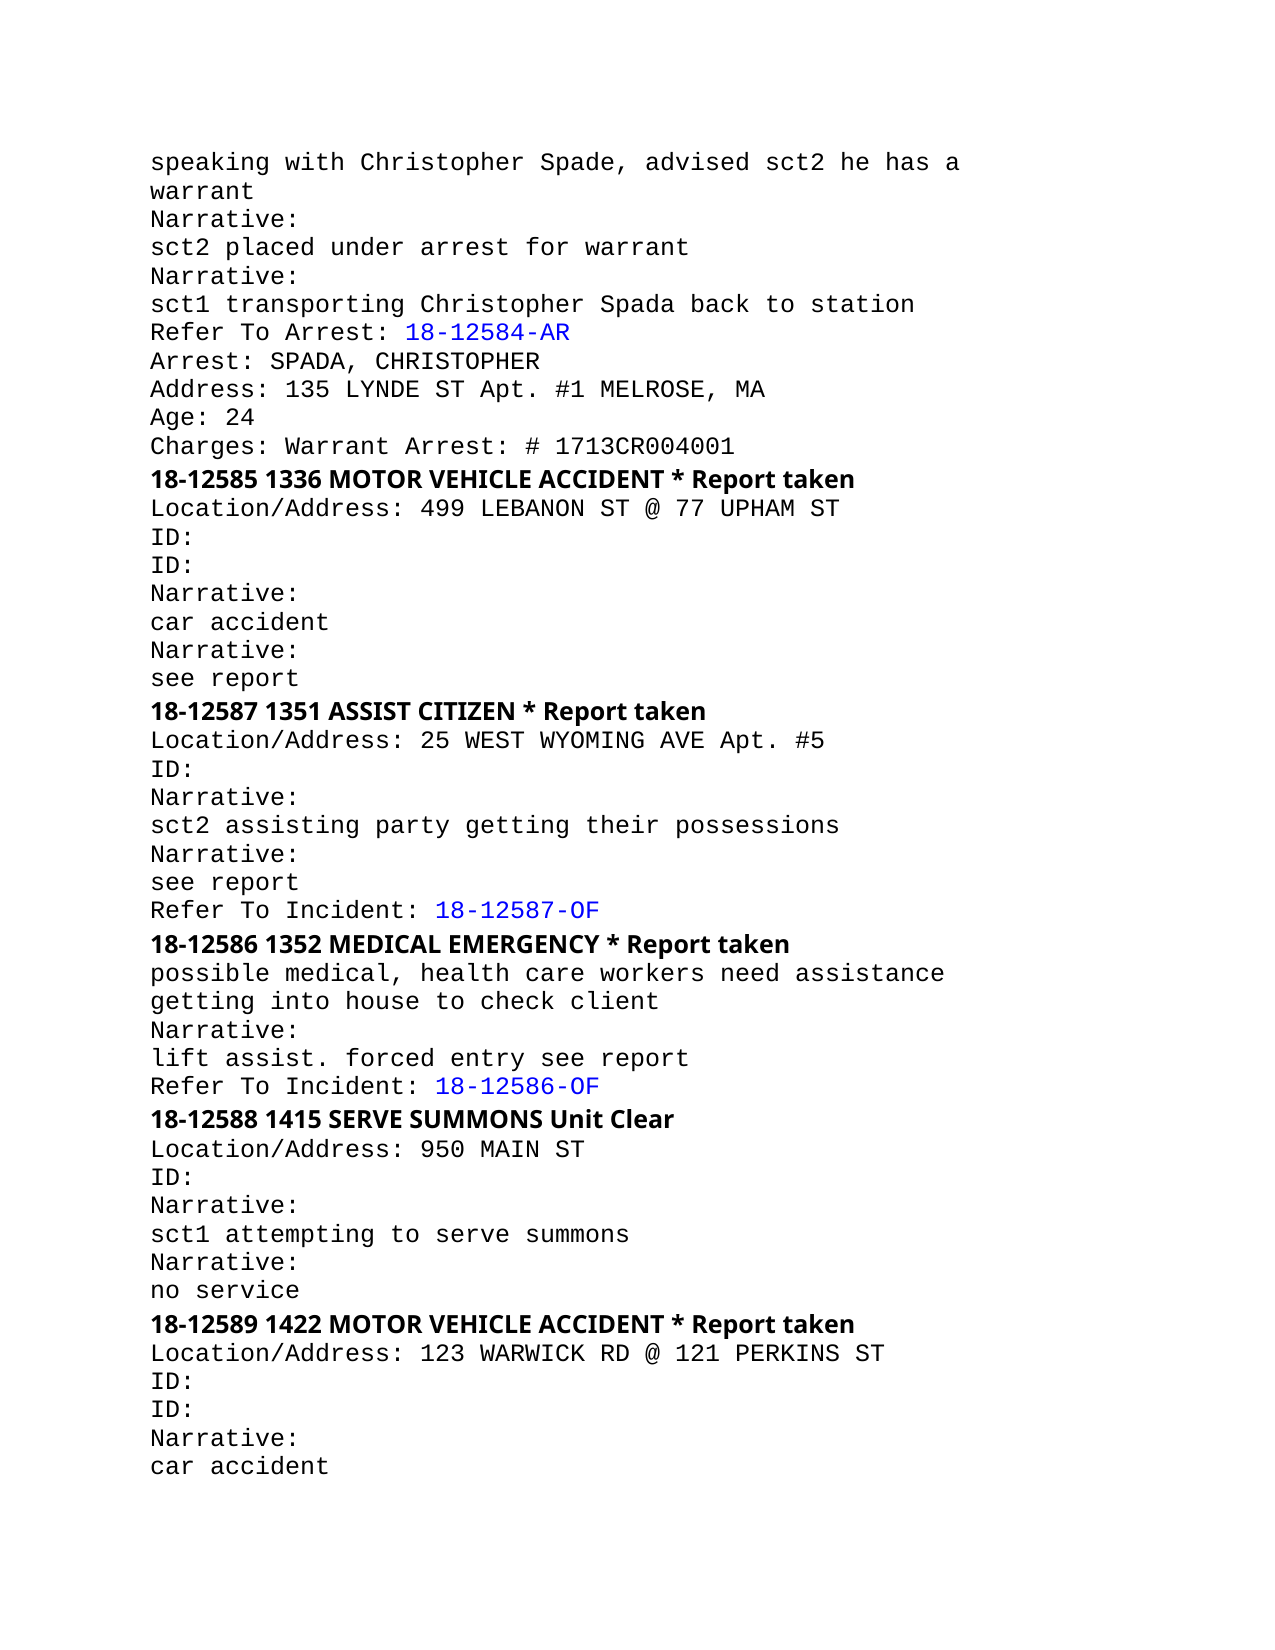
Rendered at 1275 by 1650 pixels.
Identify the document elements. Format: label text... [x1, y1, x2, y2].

text ID: [150, 524, 1125, 552]
text see report [150, 870, 1125, 898]
text car accident [150, 1454, 1125, 1482]
text Refer To Arrest: 18-12584-AR [150, 320, 1125, 348]
text Narrative: [150, 1249, 1125, 1278]
text Address: 135 LYNDE ST Apt. #1 MELROSE, MA [150, 377, 1125, 405]
text Narrative: [150, 263, 1125, 292]
text Narrative: [150, 581, 1125, 609]
text Age: 24 [150, 405, 1125, 433]
text 18-12589 1422 MOTOR VEHICLE ACCIDENT * Report taken [150, 1306, 1125, 1340]
text Charges: Warrant Arrest: # 1713CR004001 [150, 433, 1125, 462]
text lift assist. forced entry see report [150, 1046, 1125, 1074]
text 18-12588 1415 SERVE SUMMONS Unit Clear [150, 1102, 1125, 1136]
text ID: [150, 1369, 1125, 1397]
text Narrative: [150, 841, 1125, 870]
text Location/Address: 123 WARWICK RD @ 121 PERKINS ST [150, 1340, 1125, 1369]
text Location/Address: 25 WEST WYOMING AVE Apt. #5 [150, 728, 1125, 756]
text ID: [150, 1397, 1125, 1425]
text Location/Address: 950 MAIN ST [150, 1136, 1125, 1164]
text 18-12587 1351 ASSIST CITIZEN * Report taken [150, 694, 1125, 728]
text Narrative: [150, 785, 1125, 813]
text possible medical, health care workers need assistance [150, 961, 1125, 989]
text warrant [150, 178, 1125, 207]
text Refer To Incident: 18-12586-OF [150, 1074, 1125, 1102]
text 18-12586 1352 MEDICAL EMERGENCY * Report taken [150, 926, 1125, 961]
text Narrative: [150, 637, 1125, 666]
text sct1 attempting to serve summons [150, 1221, 1125, 1249]
text Narrative: [150, 207, 1125, 235]
text sct2 assisting party getting their possessions [150, 813, 1125, 841]
text Narrative: [150, 1425, 1125, 1454]
text no service [150, 1278, 1125, 1306]
text car accident [150, 609, 1125, 637]
text getting into house to check client [150, 989, 1125, 1017]
text Narrative: [150, 1017, 1125, 1046]
text speaking with Christopher Spade, advised sct2 he has a [150, 150, 1125, 178]
text sct2 placed under arrest for warrant [150, 235, 1125, 263]
text ID: [150, 756, 1125, 785]
text see report [150, 666, 1125, 694]
text Arrest: SPADA, CHRISTOPHER [150, 348, 1125, 377]
text sct1 transporting Christopher Spada back to station [150, 292, 1125, 320]
text ID: [150, 1164, 1125, 1193]
text Narrative: [150, 1193, 1125, 1221]
text Refer To Incident: 18-12587-OF [150, 898, 1125, 926]
text Location/Address: 499 LEBANON ST @ 77 UPHAM ST [150, 496, 1125, 524]
text ID: [150, 552, 1125, 581]
text 18-12585 1336 MOTOR VEHICLE ACCIDENT * Report taken [150, 462, 1125, 496]
